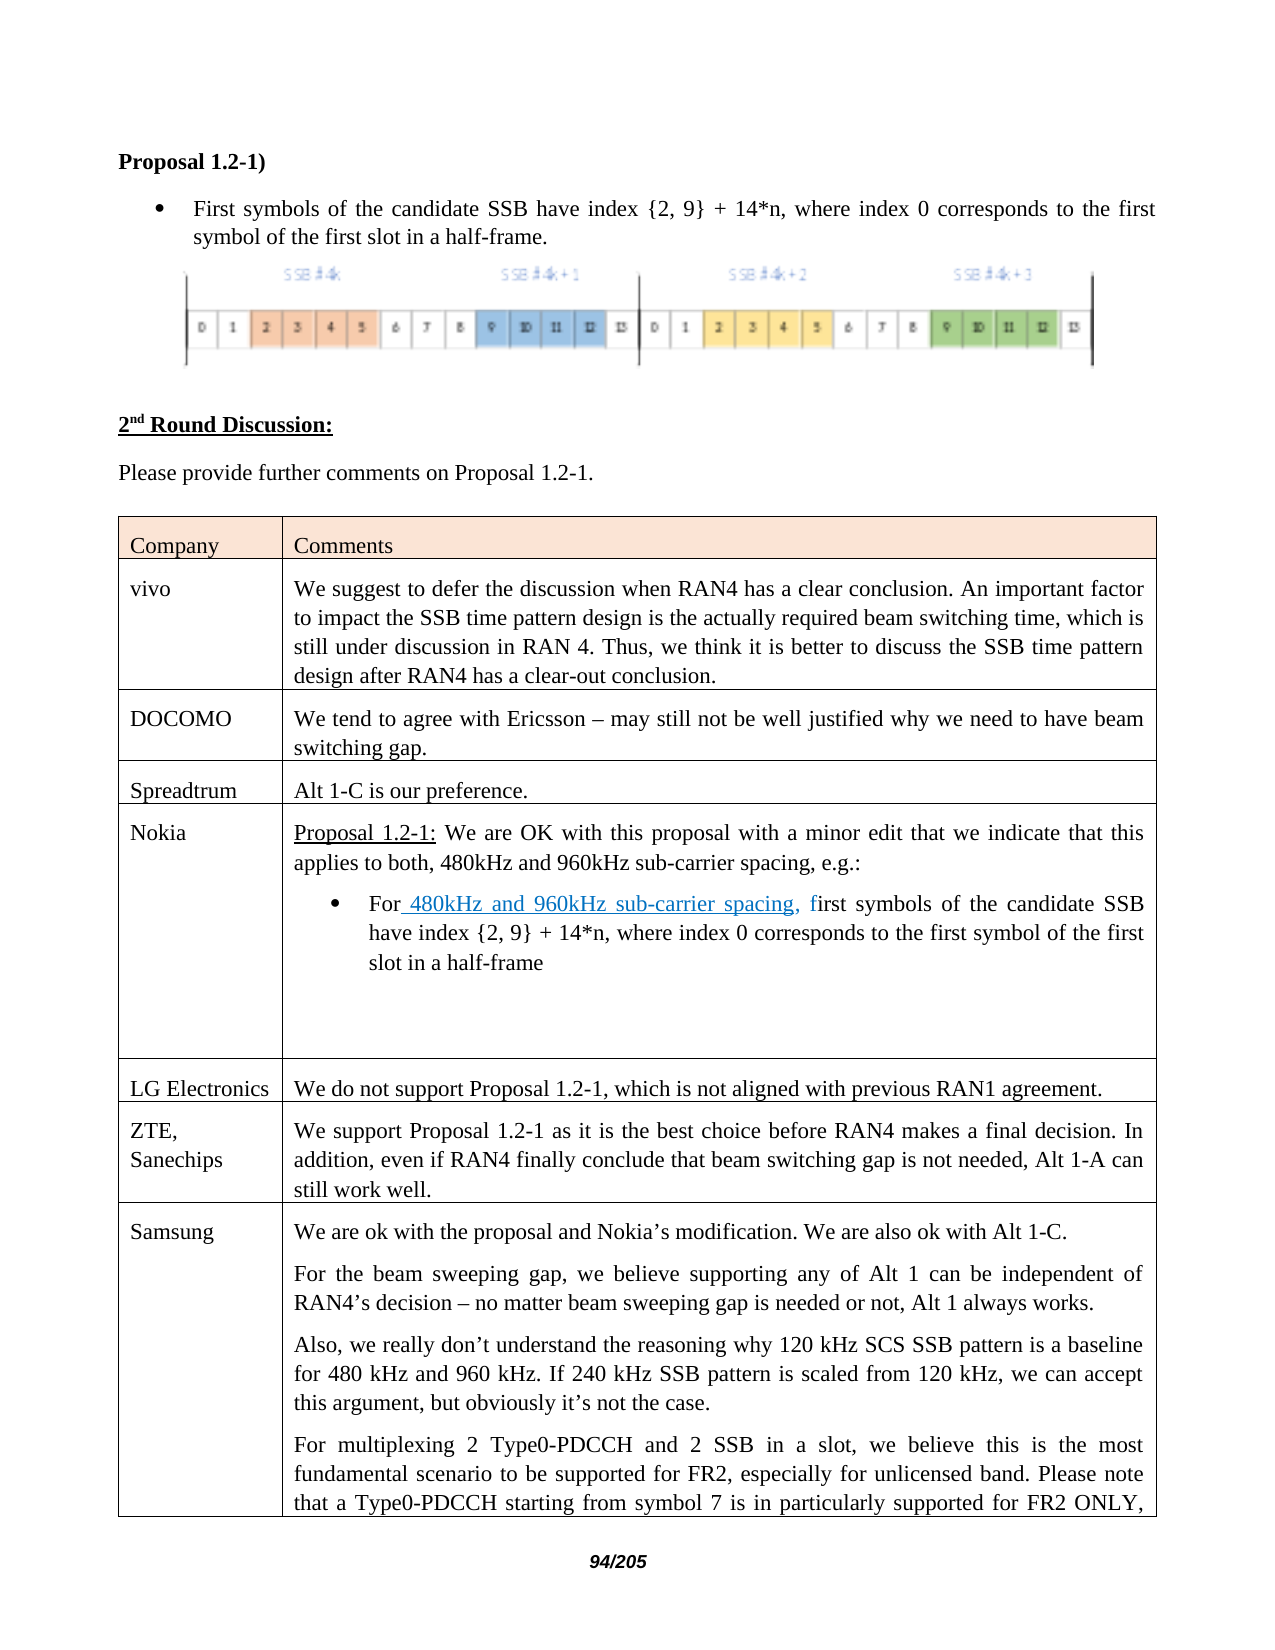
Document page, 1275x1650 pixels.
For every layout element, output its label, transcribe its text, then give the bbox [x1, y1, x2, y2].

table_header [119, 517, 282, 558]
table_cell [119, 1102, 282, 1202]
text Please provide further comments on Proposal 1.2-1. [118, 459, 1157, 485]
list First symbols of the candidate SSB have index {2, 9} + 14*n, where index 0 corresponds to the first symbol of the first slot in a half-frame. [156, 195, 1157, 250]
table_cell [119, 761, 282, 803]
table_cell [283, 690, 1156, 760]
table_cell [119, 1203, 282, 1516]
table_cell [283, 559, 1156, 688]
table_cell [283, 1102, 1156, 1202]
subtitle Proposal 1.2-1) [118, 148, 1157, 174]
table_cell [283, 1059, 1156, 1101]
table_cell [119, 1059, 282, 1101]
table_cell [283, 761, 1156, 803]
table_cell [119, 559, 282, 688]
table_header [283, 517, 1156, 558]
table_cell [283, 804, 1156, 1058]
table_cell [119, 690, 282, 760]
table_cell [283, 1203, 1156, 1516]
subtitle 2nd Round Discussion: [118, 411, 1157, 438]
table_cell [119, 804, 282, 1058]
